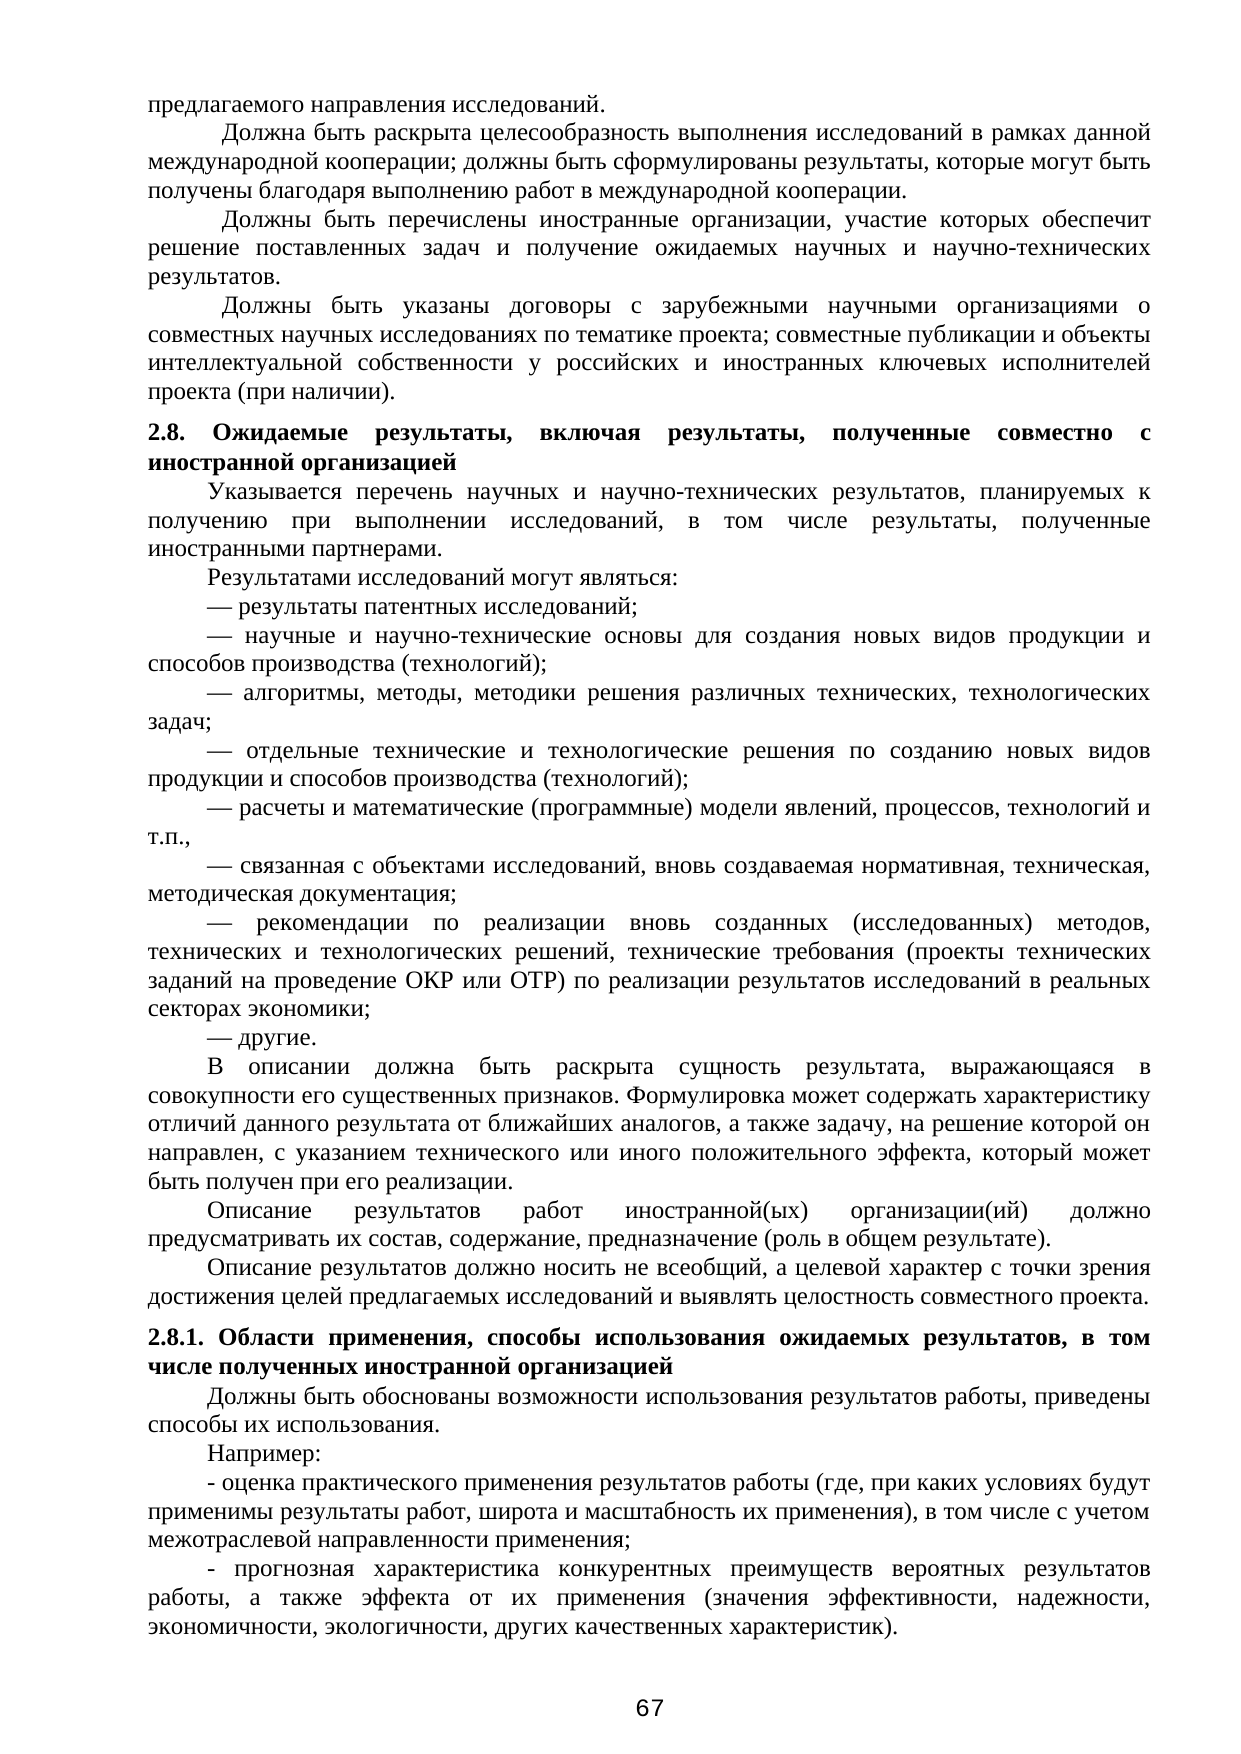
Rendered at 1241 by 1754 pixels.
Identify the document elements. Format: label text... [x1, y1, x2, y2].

text Должны быть указаны договоры с зарубежными научными организациями о совместных научных исследованиях по тематике проекта; совместные публикации и объекты интеллектуальной собственности у российских и иностранных ключевых исполнителей проекта (при наличии). [148, 290, 1152, 405]
text — другие. [148, 1022, 1152, 1051]
text - прогнозная характеристика конкурентных преимуществ вероятных результатов работы, а также эффекта от их применения (значения эффективности, надежности, экономичности, экологичности, других качественных характеристик). [148, 1553, 1152, 1639]
text — отдельные технические и технологические решения по созданию новых видов продукции и способов производства (технологий); [148, 735, 1152, 792]
text Должна быть раскрыта целесообразность выполнения исследований в рамках данной международной кооперации; должны быть сформулированы результаты, которые могут быть получены благодаря выполнению работ в международной кооперации. [148, 117, 1152, 204]
text Описание результатов работ иностранной(ых) организации(ий) должно предусматривать их состав, содержание, предназначение (роль в общем результате). [148, 1195, 1152, 1252]
text 2.8. Ожидаемые результаты, включая результаты, полученные совместно с иностранной организацией [148, 417, 1152, 476]
text — результаты патентных исследований; [148, 591, 1152, 620]
text — научные и научно-технические основы для создания новых видов продукции и способов производства (технологий); [148, 620, 1152, 677]
text 2.8.1. Области применения, способы использования ожидаемых результатов, в том числе полученных иностранной организацией [148, 1322, 1152, 1381]
text — связанная с объектами исследований, вновь создаваемая нормативная, техническая, методическая документация; [148, 850, 1152, 907]
text Например: [148, 1438, 1152, 1467]
text — расчеты и математические (программные) модели явлений, процессов, технологий и т.п., [148, 792, 1152, 850]
text Описание результатов должно носить не всеобщий, а целевой характер с точки зрения достижения целей предлагаемых исследований и выявлять целостность совместного проекта. [148, 1252, 1152, 1310]
text Указывается перечень научных и научно-технических результатов, планируемых к получению при выполнении исследований, в том числе результаты, полученные иностранными партнерами. [148, 476, 1152, 562]
text — алгоритмы, методы, методики решения различных технических, технологических задач; [148, 677, 1152, 735]
text — рекомендации по реализации вновь созданных (исследованных) методов, технических и технологических решений, технические требования (проекты технических заданий на проведение ОКР или ОТР) по реализации результатов исследований в реальных секторах экономики; [148, 907, 1152, 1022]
text - оценка практического применения результатов работы (где, при каких условиях будут применимы результаты работ, широта и масштабность их применения), в том числе с учетом межотраслевой направленности применения; [148, 1467, 1152, 1553]
text В описании должна быть раскрыта сущность результата, выражающаяся в совокупности его существенных признаков. Формулировка может содержать характеристику отличий данного результата от ближайших аналогов, а также задачу, на решение которой он направлен, с указанием технического или иного положительного эффекта, который может быть получен при его реализации. [148, 1051, 1152, 1195]
text Должны быть обоснованы возможности использования результатов работы, приведены способы их использования. [148, 1381, 1152, 1438]
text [148, 89, 1152, 117]
text Результатами исследований могут являться: [148, 562, 1152, 591]
text Должны быть перечислены иностранные организации, участие которых обеспечит решение поставленных задач и получение ожидаемых научных и научно-технических результатов. [148, 204, 1152, 290]
